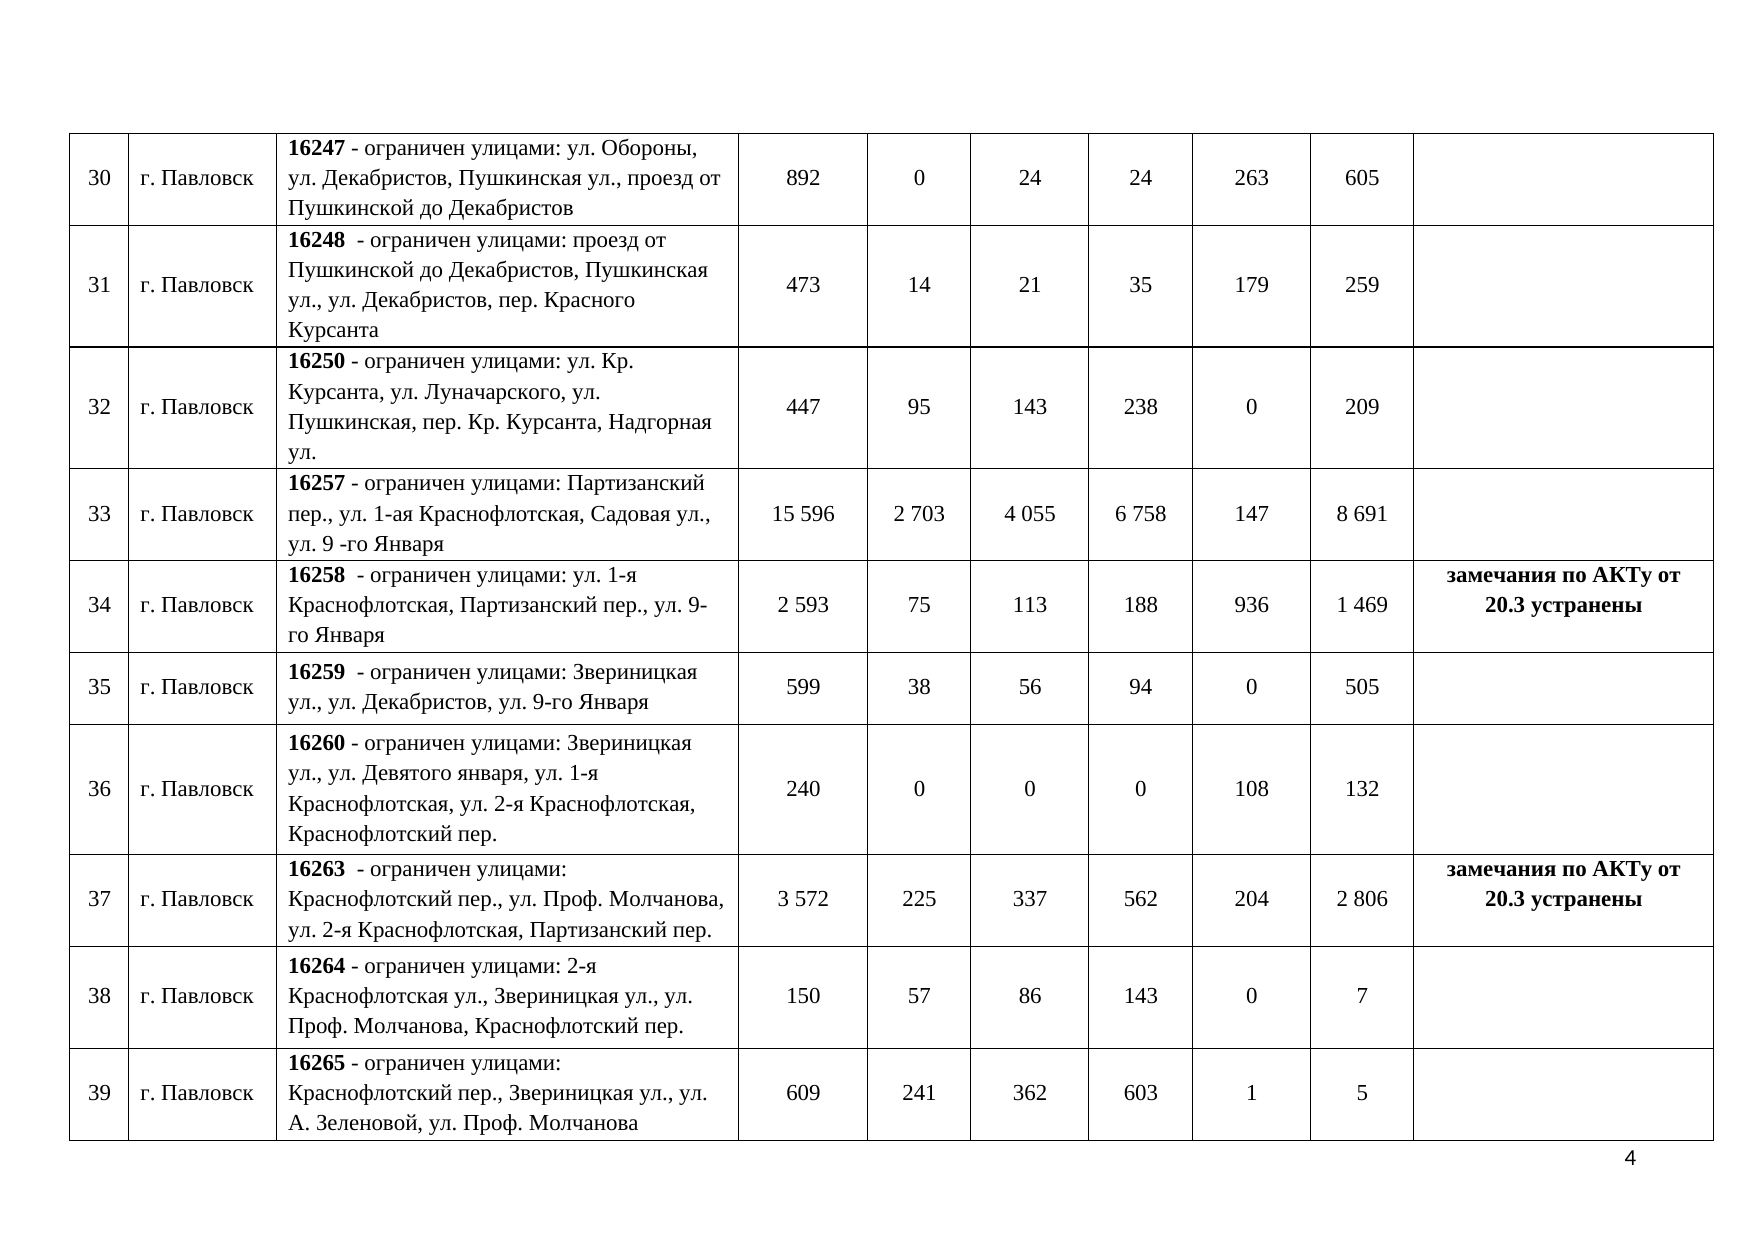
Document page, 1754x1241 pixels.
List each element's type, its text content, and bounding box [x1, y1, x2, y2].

table_cell 241 [868, 1049, 970, 1139]
table_cell [1414, 348, 1713, 468]
table_cell 16259 - ограничен улицами: Звериницкая ул., ул. Декабристов, ул. 9-го Января [277, 653, 738, 724]
table_cell 143 [971, 348, 1088, 468]
table_cell замечания по АКТу от 20.3 устранены [1414, 561, 1713, 652]
table_cell 936 [1193, 561, 1310, 652]
table_cell 150 [739, 947, 867, 1048]
table_cell 0 [868, 725, 970, 854]
table_cell 143 [1089, 947, 1192, 1048]
table_cell 447 [739, 348, 867, 468]
table_cell г. Павловск [129, 348, 276, 468]
table_cell 16263 - ограничен улицами: Краснофлотский пер., ул. Проф. Молчанова, ул. 2-я Краснофлотская, Партизанский пер. [277, 855, 738, 946]
table_cell 892 [739, 134, 867, 224]
table_cell 86 [971, 947, 1088, 1048]
table_cell [1414, 725, 1713, 854]
table_cell 0 [1193, 348, 1310, 468]
table_cell 16260 - ограничен улицами: Звериницкая ул., ул. Девятого января, ул. 1-я Краснофлотская, ул. 2-я Краснофлотская, Краснофлотский пер. [277, 725, 738, 854]
table_cell 238 [1089, 348, 1192, 468]
table_cell 38 [868, 653, 970, 724]
table_cell 562 [1089, 855, 1192, 946]
table_cell г. Павловск [129, 226, 276, 346]
table_cell 38 [70, 947, 128, 1048]
table_cell 16248 - ограничен улицами: проезд от Пушкинской до Декабристов, Пушкинская ул., ул. Декабристов, пер. Красного Курсанта [277, 226, 738, 346]
table_cell 263 [1193, 134, 1310, 224]
table_cell 16265 - ограничен улицами: Краснофлотский пер., Звериницкая ул., ул. А. Зеленовой, ул. Проф. Молчанова [277, 1049, 738, 1139]
table_cell 34 [70, 561, 128, 652]
table_cell 362 [971, 1049, 1088, 1139]
table_cell 21 [971, 226, 1088, 346]
table_cell 2 703 [868, 469, 970, 560]
table_cell 16250 - ограничен улицами: ул. Кр. Курсанта, ул. Луначарского, ул. Пушкинская, пер. Кр. Курсанта, Надгорная ул. [277, 348, 738, 468]
table_cell г. Павловск [129, 1049, 276, 1139]
table_cell 24 [1089, 134, 1192, 224]
table_cell г. Павловск [129, 561, 276, 652]
table_cell 30 [70, 134, 128, 224]
table_cell 95 [868, 348, 970, 468]
table_cell 4 055 [971, 469, 1088, 560]
table_cell г. Павловск [129, 469, 276, 560]
table_cell [1414, 947, 1713, 1048]
table_cell [1414, 653, 1713, 724]
table_cell 31 [70, 226, 128, 346]
table_cell 24 [971, 134, 1088, 224]
table_cell 39 [70, 1049, 128, 1139]
table_cell 32 [70, 348, 128, 468]
table_cell 337 [971, 855, 1088, 946]
table_cell 15 596 [739, 469, 867, 560]
table_cell 259 [1311, 226, 1413, 346]
table_cell 8 691 [1311, 469, 1413, 560]
table_cell 108 [1193, 725, 1310, 854]
table_cell 56 [971, 653, 1088, 724]
table_cell г. Павловск [129, 947, 276, 1048]
table_cell 605 [1311, 134, 1413, 224]
table_cell 57 [868, 947, 970, 1048]
table_cell 6 758 [1089, 469, 1192, 560]
table_cell [1414, 469, 1713, 560]
table_cell 16247 - ограничен улицами: ул. Обороны, ул. Декабристов, Пушкинская ул., проезд от Пушкинской до Декабристов [277, 134, 738, 224]
table_cell 16264 - ограничен улицами: 2-я Краснофлотская ул., Звериницкая ул., ул. Проф. Молчанова, Краснофлотский пер. [277, 947, 738, 1048]
table_cell 609 [739, 1049, 867, 1139]
table_cell 1 [1193, 1049, 1310, 1139]
table_cell 188 [1089, 561, 1192, 652]
table_cell 204 [1193, 855, 1310, 946]
table_cell 5 [1311, 1049, 1413, 1139]
table_cell 0 [868, 134, 970, 224]
table_cell 0 [1089, 725, 1192, 854]
table_cell 240 [739, 725, 867, 854]
table_cell 147 [1193, 469, 1310, 560]
table_cell г. Павловск [129, 725, 276, 854]
table_cell [1414, 134, 1713, 224]
table_cell [1414, 226, 1713, 346]
table_cell 0 [1193, 947, 1310, 1048]
table_cell замечания по АКТу от 20.3 устранены [1414, 855, 1713, 946]
table_cell 35 [1089, 226, 1192, 346]
table_cell 3 572 [739, 855, 867, 946]
table_cell 0 [1193, 653, 1310, 724]
table_cell 505 [1311, 653, 1413, 724]
table_cell 33 [70, 469, 128, 560]
table_cell 1 469 [1311, 561, 1413, 652]
table_cell 209 [1311, 348, 1413, 468]
table_cell 7 [1311, 947, 1413, 1048]
table_cell 603 [1089, 1049, 1192, 1139]
table_cell 16257 - ограничен улицами: Партизанский пер., ул. 1-ая Краснофлотская, Садовая ул., ул. 9 -го Января [277, 469, 738, 560]
table_cell 2 593 [739, 561, 867, 652]
table_cell 473 [739, 226, 867, 346]
table_cell 179 [1193, 226, 1310, 346]
table_cell 35 [70, 653, 128, 724]
table_cell г. Павловск [129, 134, 276, 224]
table_cell 37 [70, 855, 128, 946]
table_cell 94 [1089, 653, 1192, 724]
table_cell [1414, 1049, 1713, 1139]
table_cell 599 [739, 653, 867, 724]
table_cell г. Павловск [129, 855, 276, 946]
table_cell 16258 - ограничен улицами: ул. 1-я Краснофлотская, Партизанский пер., ул. 9-го Января [277, 561, 738, 652]
table_cell 132 [1311, 725, 1413, 854]
table_cell г. Павловск [129, 653, 276, 724]
table_cell 113 [971, 561, 1088, 652]
table_cell 0 [971, 725, 1088, 854]
table_cell 36 [70, 725, 128, 854]
table_cell 2 806 [1311, 855, 1413, 946]
table_cell 225 [868, 855, 970, 946]
table_cell 75 [868, 561, 970, 652]
table_cell 14 [868, 226, 970, 346]
